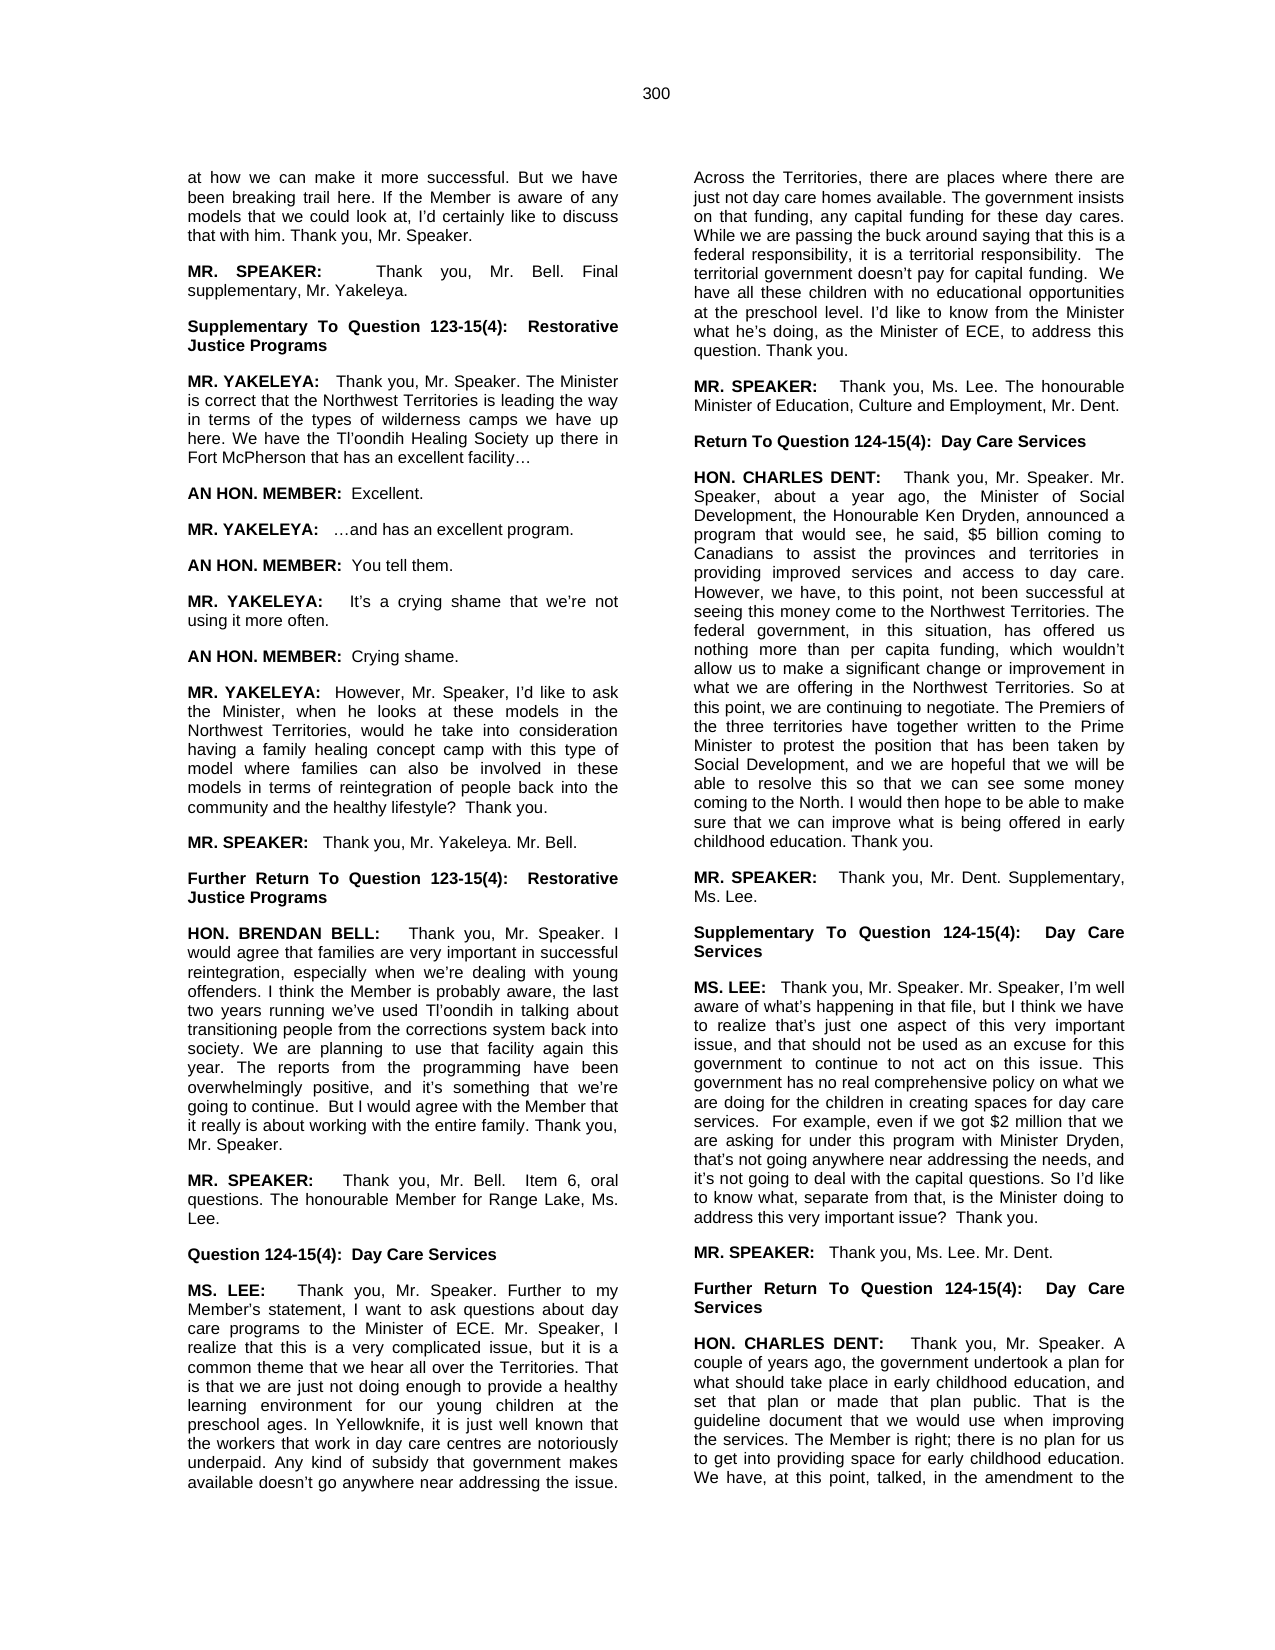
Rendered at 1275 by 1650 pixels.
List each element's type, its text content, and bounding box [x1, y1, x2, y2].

text HON. BRENDAN BELL: Thank you, Mr. Speaker. I would agree that families are very important in successful reintegration, especially when we’re dealing with young offenders. I think the Member is probably aware, the last two years running we’ve used Tl’oondih in talking about transitioning people from the corrections system back into society. We are planning to use that facility again this year. The reports from the programming have been overwhelmingly positive, and it’s something that we’re going to continue. But I would agree with the Member that it really is about working with the entire family. Thank you, Mr. Speaker. [187, 924, 619, 1154]
text MR. SPEAKER: Thank you, Mr. Bell. Final supplementary, Mr. Yakeleya. [187, 262, 619, 300]
text MS. LEE: Thank you, Mr. Speaker. Further to my Member’s statement, I want to ask questions about day care programs to the Minister of ECE. Mr. Speaker, I realize that this is a very complicated issue, but it is a common theme that we hear all over the Territories. That is that we are just not doing enough to provide a healthy learning environment for our young children at the preschool ages. In , it is just well known that the workers that work in day care centres are notoriously underpaid. Any kind of subsidy that government makes available doesn’t go anywhere near addressing the issue. Across the Territories, there are places where there are just not day care homes available. The government insists on that funding, any capital funding for these day cares. While we are passing the buck around saying that this is a federal responsibility, it is a territorial responsibility. The territorial government doesn’t pay for capital funding. We have all these children with no educational opportunities at the preschool level. I’d like to know from the Minister what he’s doing, as the Minister of ECE, to address this question. Thank you. [187, 1281, 619, 1492]
text MR. YAKELEYA: However, Mr. Speaker, I’d like to ask the Minister, when he looks at these models in the , would he take into consideration having a family healing concept camp with this type of model where families can also be involved in these models in terms of reintegration of people back into the community and the healthy lifestyle? Thank you. [187, 682, 619, 817]
subtitle Return To Question 124-15(4): Day Care Services [694, 432, 1125, 451]
text MR. SPEAKER: Thank you, Ms. Lee. Mr. Dent. [694, 1243, 1125, 1262]
text AN HON. MEMBER: Crying shame. [187, 647, 619, 666]
subtitle Further Return To Question 123-15(4): Restorative Justice Programs [187, 869, 619, 907]
text MR. YAKELEYA: It’s a crying shame that we’re not using it more often. [187, 592, 619, 630]
text MR. SPEAKER: Thank you, Mr. Dent. Supplementary, Ms. Lee. [694, 867, 1125, 906]
text MS. LEE: Thank you, Mr. Speaker. Further to my Member’s statement, I want to ask questions about day care programs to the Minister of ECE. Mr. Speaker, I realize that this is a very complicated issue, but it is a common theme that we hear all over the Territories. That is that we are just not doing enough to provide a healthy learning environment for our young children at the preschool ages. In , it is just well known that the workers that work in day care centres are notoriously underpaid. Any kind of subsidy that government makes available doesn’t go anywhere near addressing the issue. Across the Territories, there are places where there are just not day care homes available. The government insists on that funding, any capital funding for these day cares. While we are passing the buck around saying that this is a federal responsibility, it is a territorial responsibility. The territorial government doesn’t pay for capital funding. We have all these children with no educational opportunities at the preschool level. I’d like to know from the Minister what he’s doing, as the Minister of ECE, to address this question. Thank you. [694, 168, 1125, 360]
text AN HON. MEMBER: Excellent. [187, 484, 619, 503]
subtitle Further Return To Question 124-15(4): Day Care Services [694, 1279, 1125, 1317]
text HON. CHARLES DENT: Thank you, Mr. Speaker. Mr. Speaker, about a year ago, the Minister of Social Development, the Honourable Ken Dryden, announced a program that would see, he said, $5 billion coming to Canadians to assist the provinces and territories in providing improved services and access to day care. However, we have, to this point, not been successful at seeing this money come to the . The federal government, in this situation, has offered us nothing more than per capita funding, which wouldn’t allow us to make a significant change or improvement in what we are offering in the . So at this point, we are continuing to negotiate. The Premiers of the three territories have together written to the Prime Minister to protest the position that has been taken by Social Development, and we are hopeful that we will be able to resolve this so that we can see some money coming to the North. I would then hope to be able to make sure that we can improve what is being offered in early childhood education. Thank you. [694, 467, 1125, 851]
text MR. SPEAKER: Thank you, Mr. Bell. Item 6, oral questions. The honourable Member for , Ms. Lee. [187, 1171, 619, 1228]
text MR. YAKELEYA: …and has an excellent program. [187, 520, 619, 539]
text MR. YAKELEYA: Thank you, Mr. Speaker. The Minister is correct that the is leading the way in terms of the types of wilderness camps we have up here. We have the Tl’oondih Healing Society up there in that has an excellent facility… [187, 372, 619, 467]
subtitle Supplementary To Question 124-15(4): Day Care Services [694, 922, 1125, 961]
subtitle Supplementary To Question 123-15(4): Restorative Justice Programs [187, 317, 619, 355]
text MR. SPEAKER: Thank you, Ms. Lee. The honourable Minister of Education, Culture and Employment, Mr. Dent. [694, 377, 1125, 415]
text MR. SPEAKER: Thank you, Mr. Yakeleya. Mr. Bell. [187, 833, 619, 852]
text MS. LEE: Thank you, Mr. Speaker. Mr. Speaker, I’m well aware of what’s happening in that file, but I think we have to realize that’s just one aspect of this very important issue, and that should not be used as an excuse for this government to continue to not act on this issue. This government has no real comprehensive policy on what we are doing for the children in creating spaces for day care services. For example, even if we got $2 million that we are asking for under this program with Minister Dryden, that’s not going anywhere near addressing the needs, and it’s not going to deal with the capital questions. So I’d like to know what, separate from that, is the Minister doing to address this very important issue? Thank you. [694, 977, 1125, 1227]
subtitle Question 124-15(4): Day Care Services [187, 1245, 619, 1264]
text AN HON. MEMBER: You tell them. [187, 556, 619, 575]
